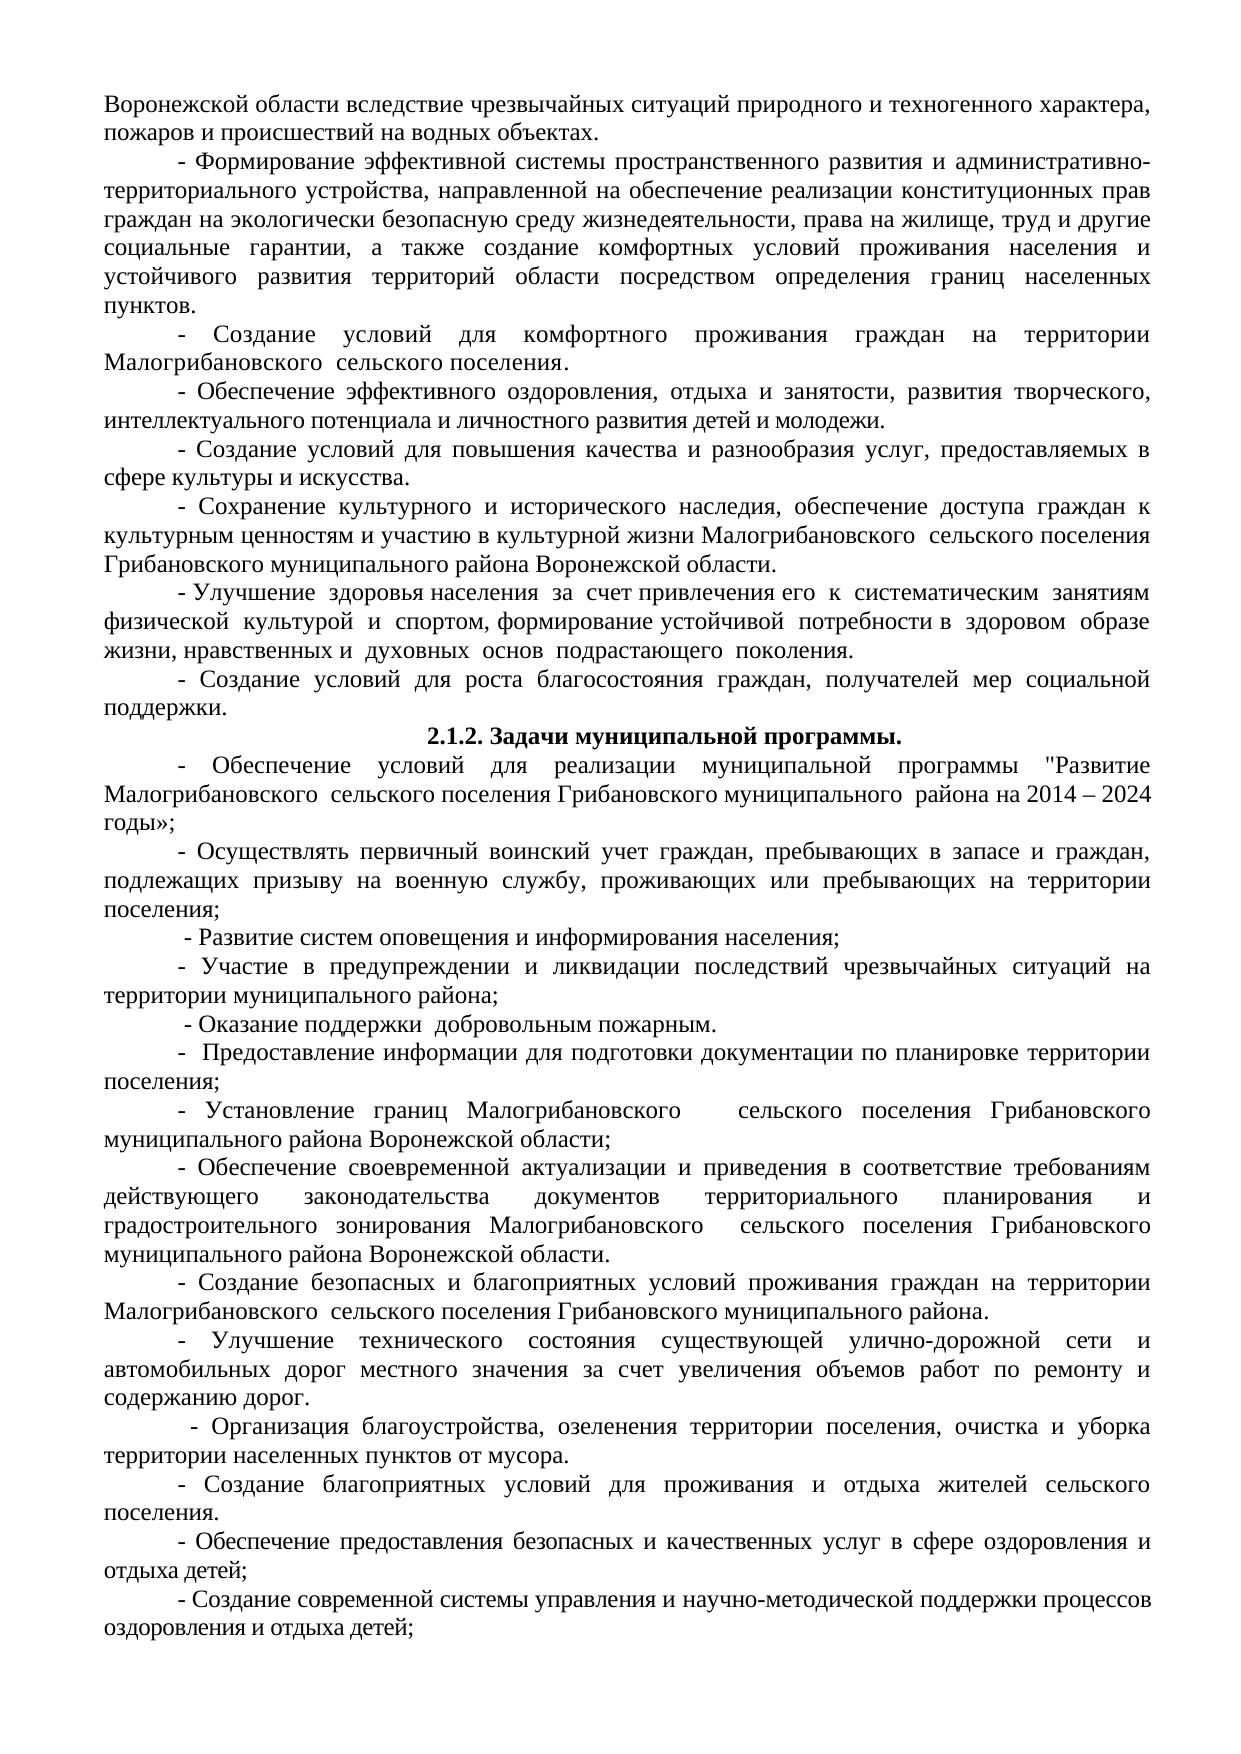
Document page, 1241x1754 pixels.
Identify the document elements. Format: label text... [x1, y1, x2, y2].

text - Обеспечение условий для реализации муниципальной программы "Развитие Малогрибановского сельского поселения Грибановского муниципального района на 2014 – 2024 годы»; [103, 750, 1152, 836]
text - Создание безопасных и благоприятных условий проживания граждан на территории Малогрибановского сельского поселения Грибановского муниципального района. [103, 1267, 1152, 1325]
text - Создание условий для повышения качества и разнообразия услуг, предоставляемых в сфере культуры и искусства. [103, 434, 1152, 491]
text - Осуществлять первичный воинский учет граждан, пребывающих в запасе и граждан, подлежащих призыву на военную службу, проживающих или пребывающих на территории поселения; [103, 836, 1152, 922]
text - Обеспечение предоставления безопасных и качественных услуг в сфере оздоровления и отдыха детей; [103, 1526, 1152, 1584]
text - Предоставление информации для подготовки документации по планировке территории поселения; [103, 1037, 1152, 1095]
text - Развитие систем оповещения и информирования населения; [103, 922, 1152, 951]
text - Оказание поддержки добровольным пожарным. [103, 1009, 1152, 1037]
text - Создание современной системы управления и научно-методической поддержки процессов оздоровления и отдыха детей; [103, 1584, 1152, 1641]
text - Организация благоустройства, озеленения территории поселения, очистка и уборка территории населенных пунктов от мусора. [103, 1411, 1152, 1469]
text 2.1.2. Задачи муниципальной программы. [103, 721, 1152, 750]
text - Улучшение здоровья населения за счет привлечения его к систематическим занятиям физической культурой и спортом, формирование устойчивой потребности в здоровом образе жизни, нравственных и духовных основ подрастающего поколения. [103, 577, 1152, 664]
text - Создание благоприятных условий для проживания и отдыха жителей сельского поселения. [103, 1469, 1152, 1526]
text - Установление границ Малогрибановского сельского поселения Грибановского муниципального района Воронежской области; [103, 1095, 1152, 1152]
text - Улучшение технического состояния существующей улично-дорожной сети и автомобильных дорог местного значения за счет увеличения объемов работ по ремонту и содержанию дорог. [103, 1325, 1152, 1411]
text - Создание условий для комфортного проживания граждан на территории Малогрибановского сельского поселения. [103, 319, 1152, 376]
text - Обеспечение своевременной актуализации и приведения в соответствие требованиям действующего законодательства документов территориального планирования и градостроительного зонирования Малогрибановского сельского поселения Грибановского муниципального района Воронежской области. [103, 1152, 1152, 1267]
text - Участие в предупреждении и ликвидации последствий чрезвычайных ситуаций на территории муниципального района; [103, 951, 1152, 1009]
text - Создание условий для роста благосостояния граждан, получателей мер социальной поддержки. [103, 664, 1152, 721]
text - Сохранение культурного и исторического наследия, обеспечение доступа граждан к культурным ценностям и участию в культурной жизни Малогрибановского сельского поселения Грибановского муниципального района Воронежской области. [103, 491, 1152, 577]
text - Формирование эффективной системы пространственного развития и административно-территориального устройства, направленной на обеспечение реализации конституционных прав граждан на экологически безопасную среду жизнедеятельности, права на жилище, труд и другие социальные гарантии, а также создание комфортных условий проживания населения и устойчивого развития территорий области посредством определения границ населенных пунктов. [103, 146, 1152, 319]
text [103, 89, 1152, 146]
text - Обеспечение эффективного оздоровления, отдыха и занятости, развития творческого, интеллектуального потенциала и личностного развития детей и молодежи. [103, 376, 1152, 434]
